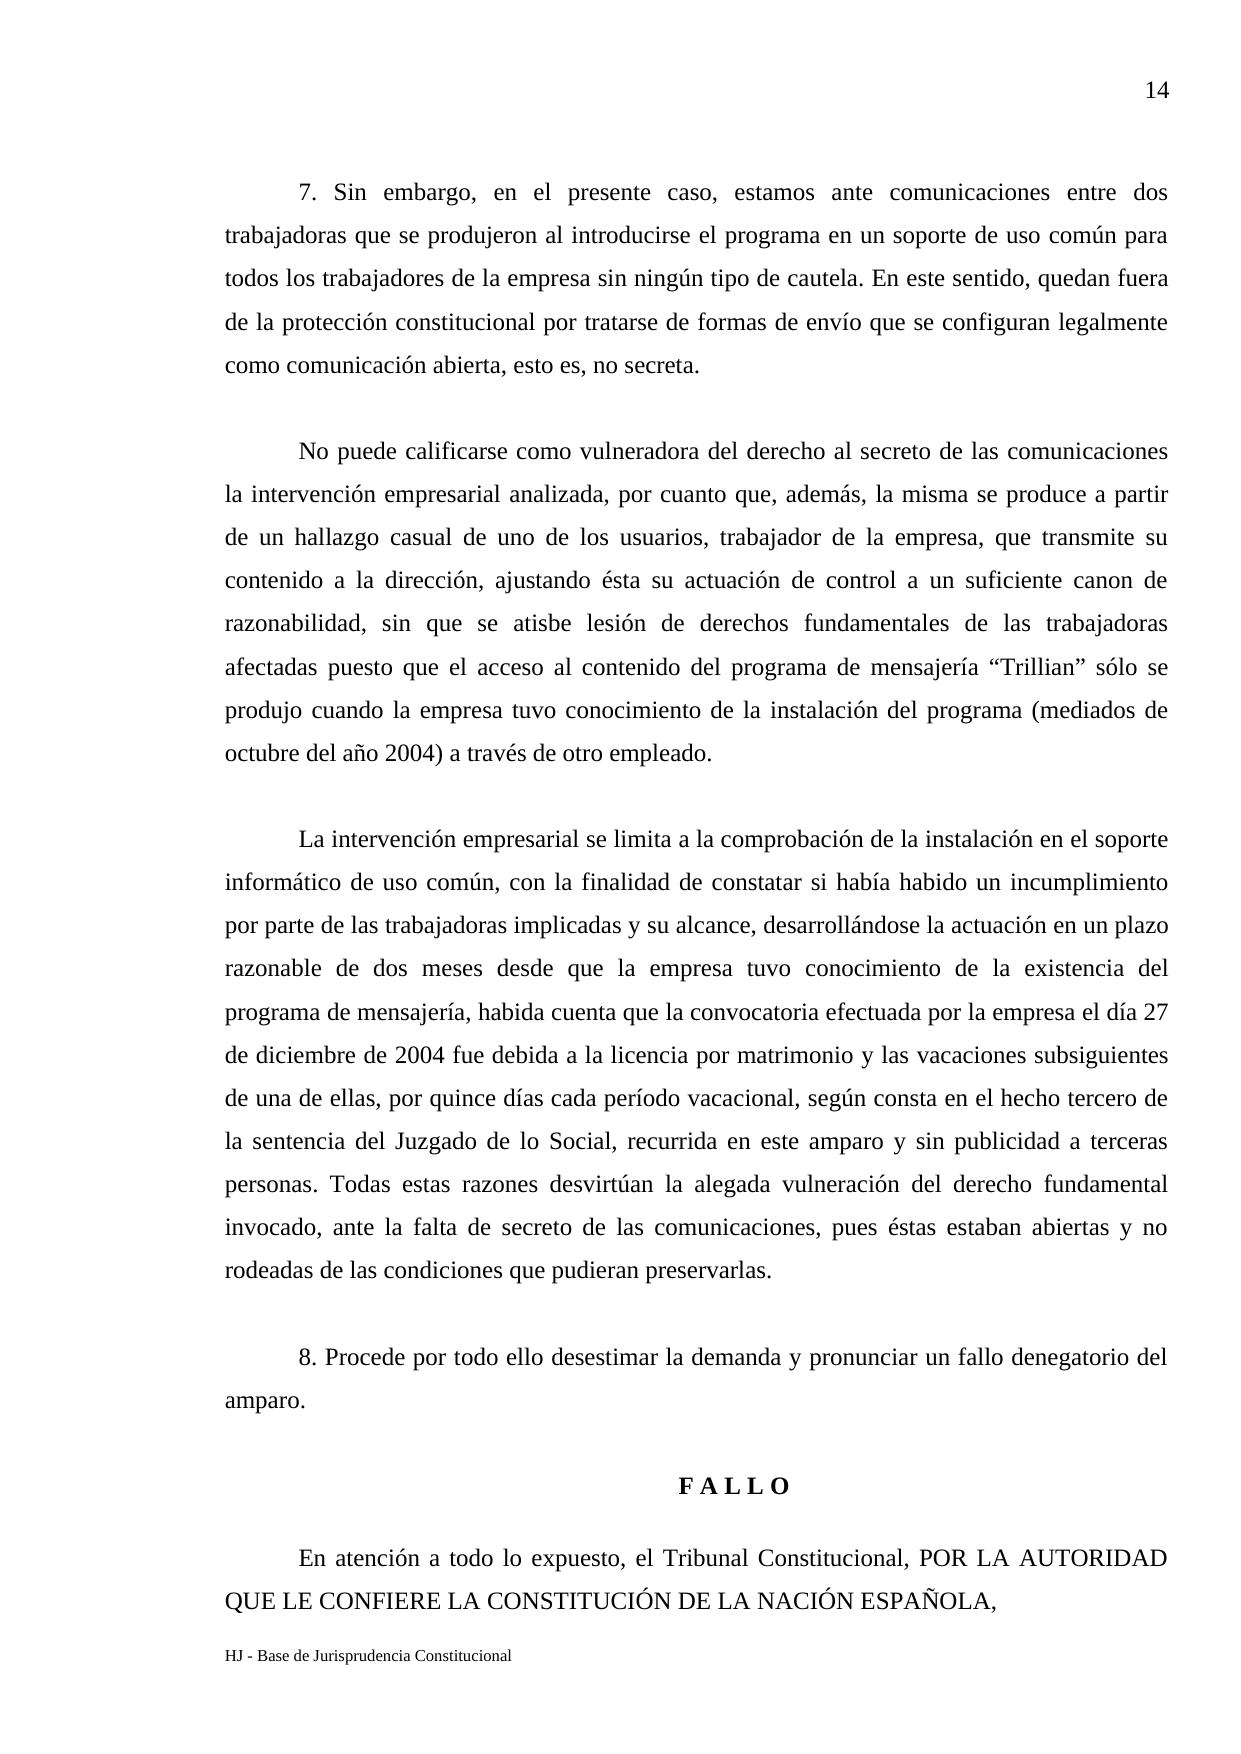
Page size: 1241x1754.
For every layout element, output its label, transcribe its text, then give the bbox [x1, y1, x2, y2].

text No puede calificarse como vulneradora del derecho al secreto de las comunicaciones la intervención empresarial analizada, por cuanto que, además, la misma se produce a partir de un hallazgo casual de uno de los usuarios, trabajador de la empresa, que transmite su contenido a la dirección, ajustando ésta su actuación de control a un suficiente canon de razonabilidad, sin que se atisbe lesión de derechos fundamentales de las trabajadoras afectadas puesto que el acceso al contenido del programa de mensajería “Trillian” sólo se produjo cuando la empresa tuvo conocimiento de la instalación del programa (mediados de octubre del año 2004) a través de otro empleado. [224, 436, 1169, 767]
text 8. Procede por todo ello desestimar la demanda y pronunciar un fallo denegatorio del amparo. [224, 1342, 1169, 1413]
text 7. Sin embargo, en el presente caso, estamos ante comunicaciones entre dos trabajadoras que se produjeron al introducirse el programa en un soporte de uso común para todos los trabajadores de la empresa sin ningún tipo de cautela. En este sentido, quedan fuera de la protección constitucional por tratarse de formas de envío que se configuran legalmente como comunicación abierta, esto es, no secreta. [224, 177, 1169, 378]
text En atención a todo lo expuesto, el Tribunal Constitucional, POR LA AUTORIDAD QUE LE CONFIERE LA CONSTITUCIÓN DE LA NACIÓN ESPAÑOLA, [224, 1543, 1169, 1615]
text La intervención empresarial se limita a la comprobación de la instalación en el soporte informático de uso común, con la finalidad de constatar si había habido un incumplimiento por parte de las trabajadoras implicadas y su alcance, desarrollándose la actuación en un plazo razonable de dos meses desde que la empresa tuvo conocimiento de la existencia del programa de mensajería, habida cuenta que la convocatoria efectuada por la empresa el día 27 de diciembre de 2004 fue debida a la licencia por matrimonio y las vacaciones subsiguientes de una de ellas, por quince días cada período vacacional, según consta en el hecho tercero de la sentencia del Juzgado de lo Social, recurrida en este amparo y sin publicidad a terceras personas. Todas estas razones desvirtúan la alegada vulneración del derecho fundamental invocado, ante la falta de secreto de las comunicaciones, pues éstas estaban abiertas y no rodeadas de las condiciones que pudieran preservarlas. [224, 824, 1169, 1284]
subtitle F A L L O [224, 1471, 1169, 1500]
